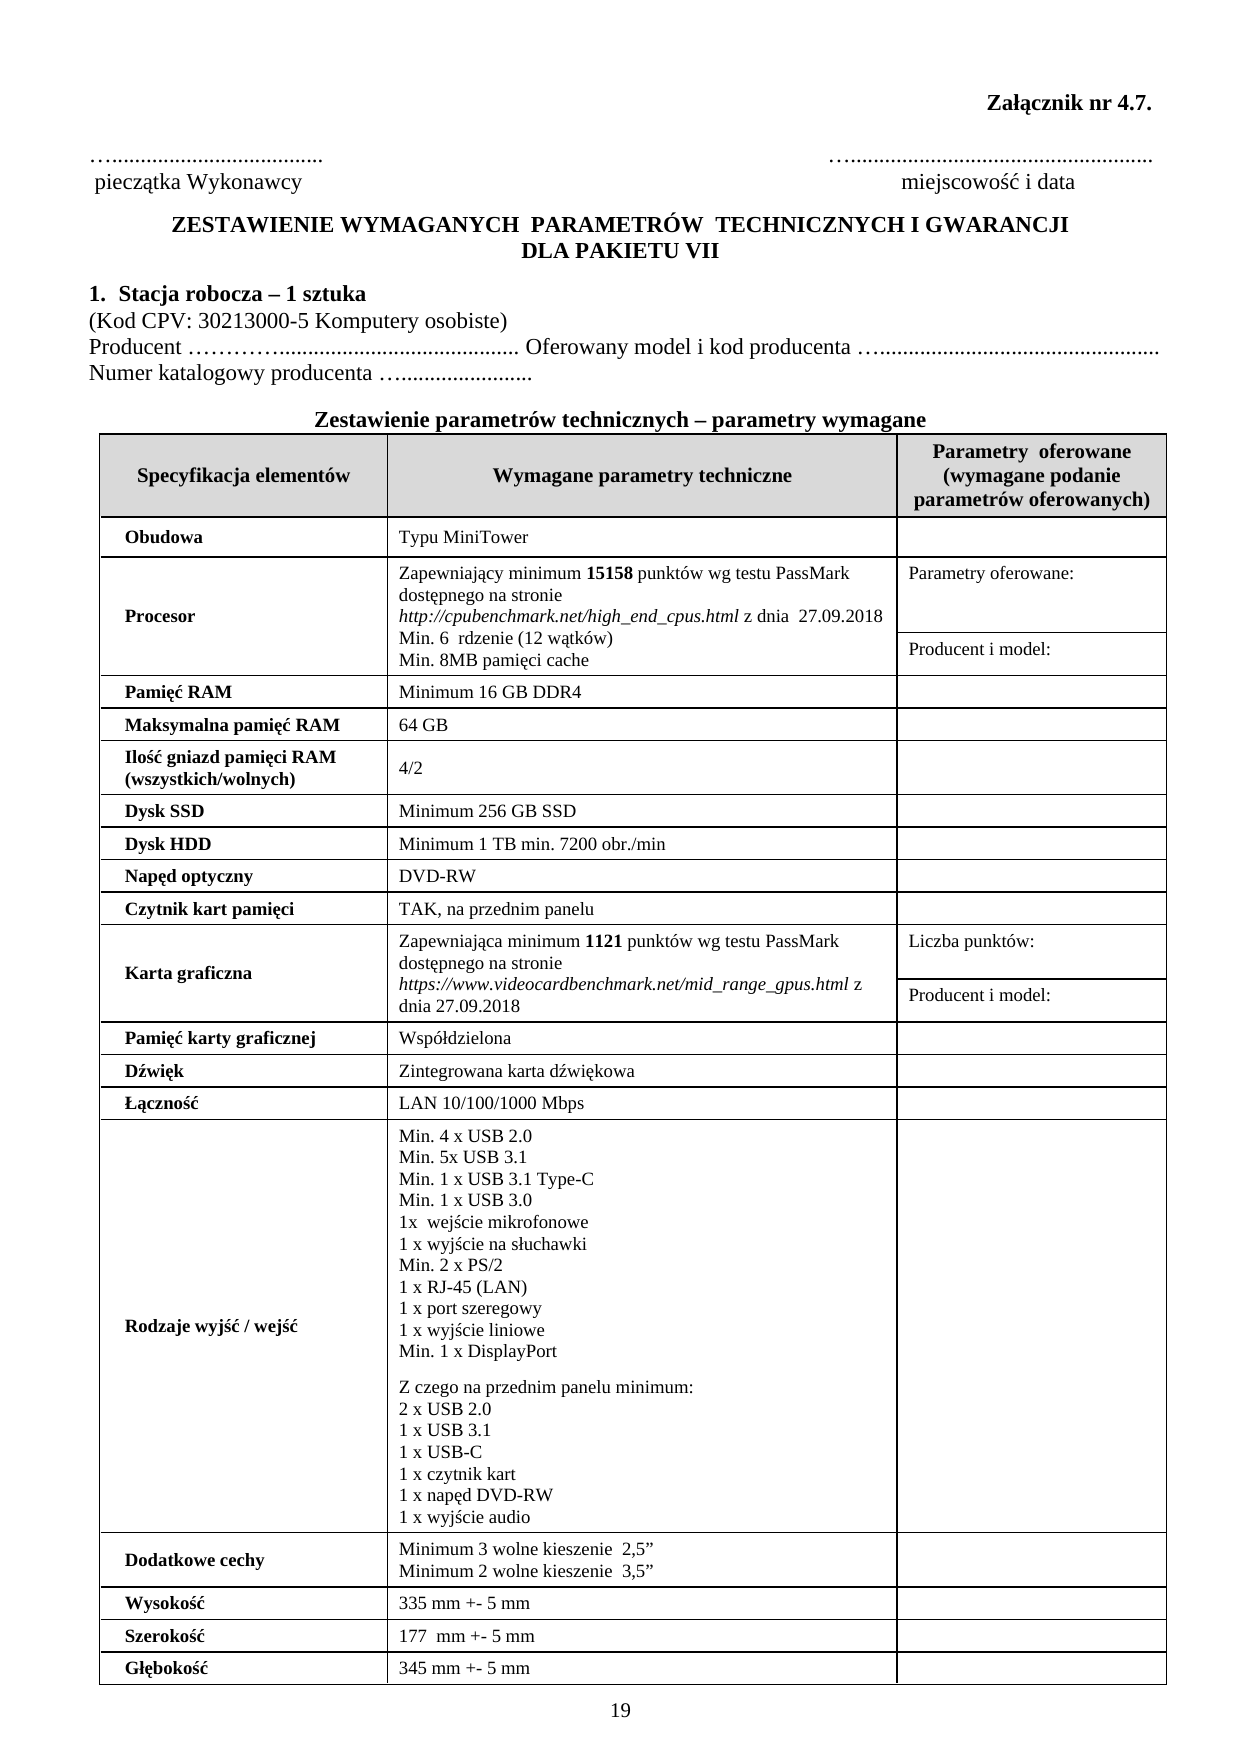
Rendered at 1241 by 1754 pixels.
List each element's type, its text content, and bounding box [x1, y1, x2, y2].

table_cell Maksymalna pamięć RAM [100, 708, 387, 740]
table_cell [898, 893, 1166, 924]
table_cell Łączność [100, 1087, 387, 1118]
table_cell Dźwięk [100, 1055, 387, 1086]
table_cell [898, 1055, 1166, 1086]
table_cell Współdzielona [388, 1023, 896, 1053]
table_cell Ilość gniazd pamięci RAM (wszystkich/wolnych) [100, 741, 387, 794]
table_cell Minimum 1 TB min. 7200 obr./min [388, 828, 896, 859]
table_cell Pamięć karty graficznej [100, 1022, 387, 1053]
table_cell 64 GB [388, 709, 896, 740]
table_header Specyfikacja elementów [100, 435, 387, 516]
table_cell 335 mm +- 5 mm [388, 1588, 896, 1618]
table_cell Zapewniający minimum 15158 punktów wg testu PassMark dostępnego na stronie http://cpubenchmark.net/high_end_cpus.html z dnia 27.09.2018 Min. 6 rdzenie (12 wątków) Min. 8MB pamięci cache [388, 558, 896, 675]
table_cell Napęd optyczny [100, 860, 387, 891]
text ZESTAWIENIE WYMAGANYCH PARAMETRÓW TECHNICZNYCH I GWARANCJI [89, 211, 1152, 237]
table_cell [898, 795, 1166, 826]
table_cell [898, 828, 1166, 859]
table_cell LAN 10/100/1000 Mbps [388, 1088, 896, 1118]
table_cell Wysokość [100, 1587, 387, 1618]
table_cell DVD-RW [388, 860, 896, 891]
table_cell [898, 1620, 1166, 1651]
table_cell Minimum 16 GB DDR4 [388, 676, 896, 707]
table_cell [898, 1653, 1166, 1683]
table_cell [898, 741, 1166, 794]
table_cell [898, 518, 1166, 556]
list Stacja robocza – 1 sztuka [89, 280, 1152, 307]
table_cell 345 mm +- 5 mm [388, 1653, 896, 1683]
table_cell 177 mm +- 5 mm [388, 1620, 896, 1651]
table_cell Liczba punktów: [898, 925, 1166, 978]
table_cell TAK, na przednim panelu [388, 893, 896, 924]
table_cell [898, 1088, 1166, 1118]
table_cell Zapewniająca minimum 1121 punktów wg testu PassMark dostępnego na stronie https://www.videocardbenchmark.net/mid_range_gpus.html z dnia 27.09.2018 [388, 925, 896, 1021]
table_cell [898, 709, 1166, 740]
table_header Parametry oferowane (wymagane podanie parametrów oferowanych) [898, 435, 1166, 516]
text Załącznik nr 4.7. [620, 89, 1152, 115]
table_cell [898, 676, 1166, 707]
table_cell Obudowa [100, 517, 387, 556]
table_cell Min. 4 x USB 2.0 Min. 5x USB 3.1 Min. 1 x USB 3.1 Type-C Min. 1 x USB 3.0 1x wejście mikrofonowe 1 x wyjście na słuchawki Min. 2 x PS/2 1 x RJ-45 (LAN) 1 x port szeregowy 1 x wyjście liniowe Min. 1 x DisplayPort Z czego na przednim panelu minimum: 2 x USB 2.0 1 x USB 3.1 1 x USB-C 1 x czytnik kart 1 x napęd DVD-RW 1 x wyjście audio [388, 1120, 896, 1532]
table_cell Dysk HDD [100, 827, 387, 859]
table_header Wymagane parametry techniczne [388, 435, 896, 516]
text Producent ………….......................................... Oferowany model i kod producenta …................................................. Numer katalogowy producenta …....................... [89, 333, 1167, 386]
table_cell Szerokość [100, 1620, 387, 1651]
table_cell [898, 1120, 1166, 1532]
table_cell Pamięć RAM [100, 676, 387, 707]
table_cell [898, 860, 1166, 891]
table_cell Dysk SSD [100, 795, 387, 826]
table_cell Minimum 256 GB SSD [388, 795, 896, 826]
table_cell Dodatkowe cechy [100, 1533, 387, 1586]
table_cell Głębokość [100, 1652, 387, 1683]
table_cell Karta graficzna [100, 925, 387, 1021]
table_cell 4/2 [388, 741, 896, 794]
table_cell Producent i model: [898, 980, 1166, 1021]
table_cell Minimum 3 wolne kieszenie 2,5” Minimum 2 wolne kieszenie 3,5” [388, 1533, 896, 1586]
text DLA PAKIETU VII [89, 237, 1152, 263]
table_cell Typu MiniTower [388, 518, 896, 556]
subtitle pieczątka Wykonawcy miejscowość i data [89, 168, 1152, 194]
text …..................................... …..................................................... [89, 141, 1167, 168]
table_cell [898, 1023, 1166, 1053]
table_cell Czytnik kart pamięci [100, 892, 387, 924]
table_cell [898, 1533, 1166, 1586]
table_cell Producent i model: [898, 633, 1166, 675]
table_cell Parametry oferowane: [898, 558, 1166, 632]
table_cell Rodzaje wyjść / wejść [100, 1120, 387, 1532]
table_cell Procesor [100, 557, 387, 675]
list (Kod CPV: 30213000-5 Komputery osobiste) [89, 307, 1152, 333]
table_cell Zintegrowana karta dźwiękowa [388, 1055, 896, 1086]
text Zestawienie parametrów technicznych – parametry wymagane [89, 407, 1152, 433]
table_cell [898, 1588, 1166, 1618]
